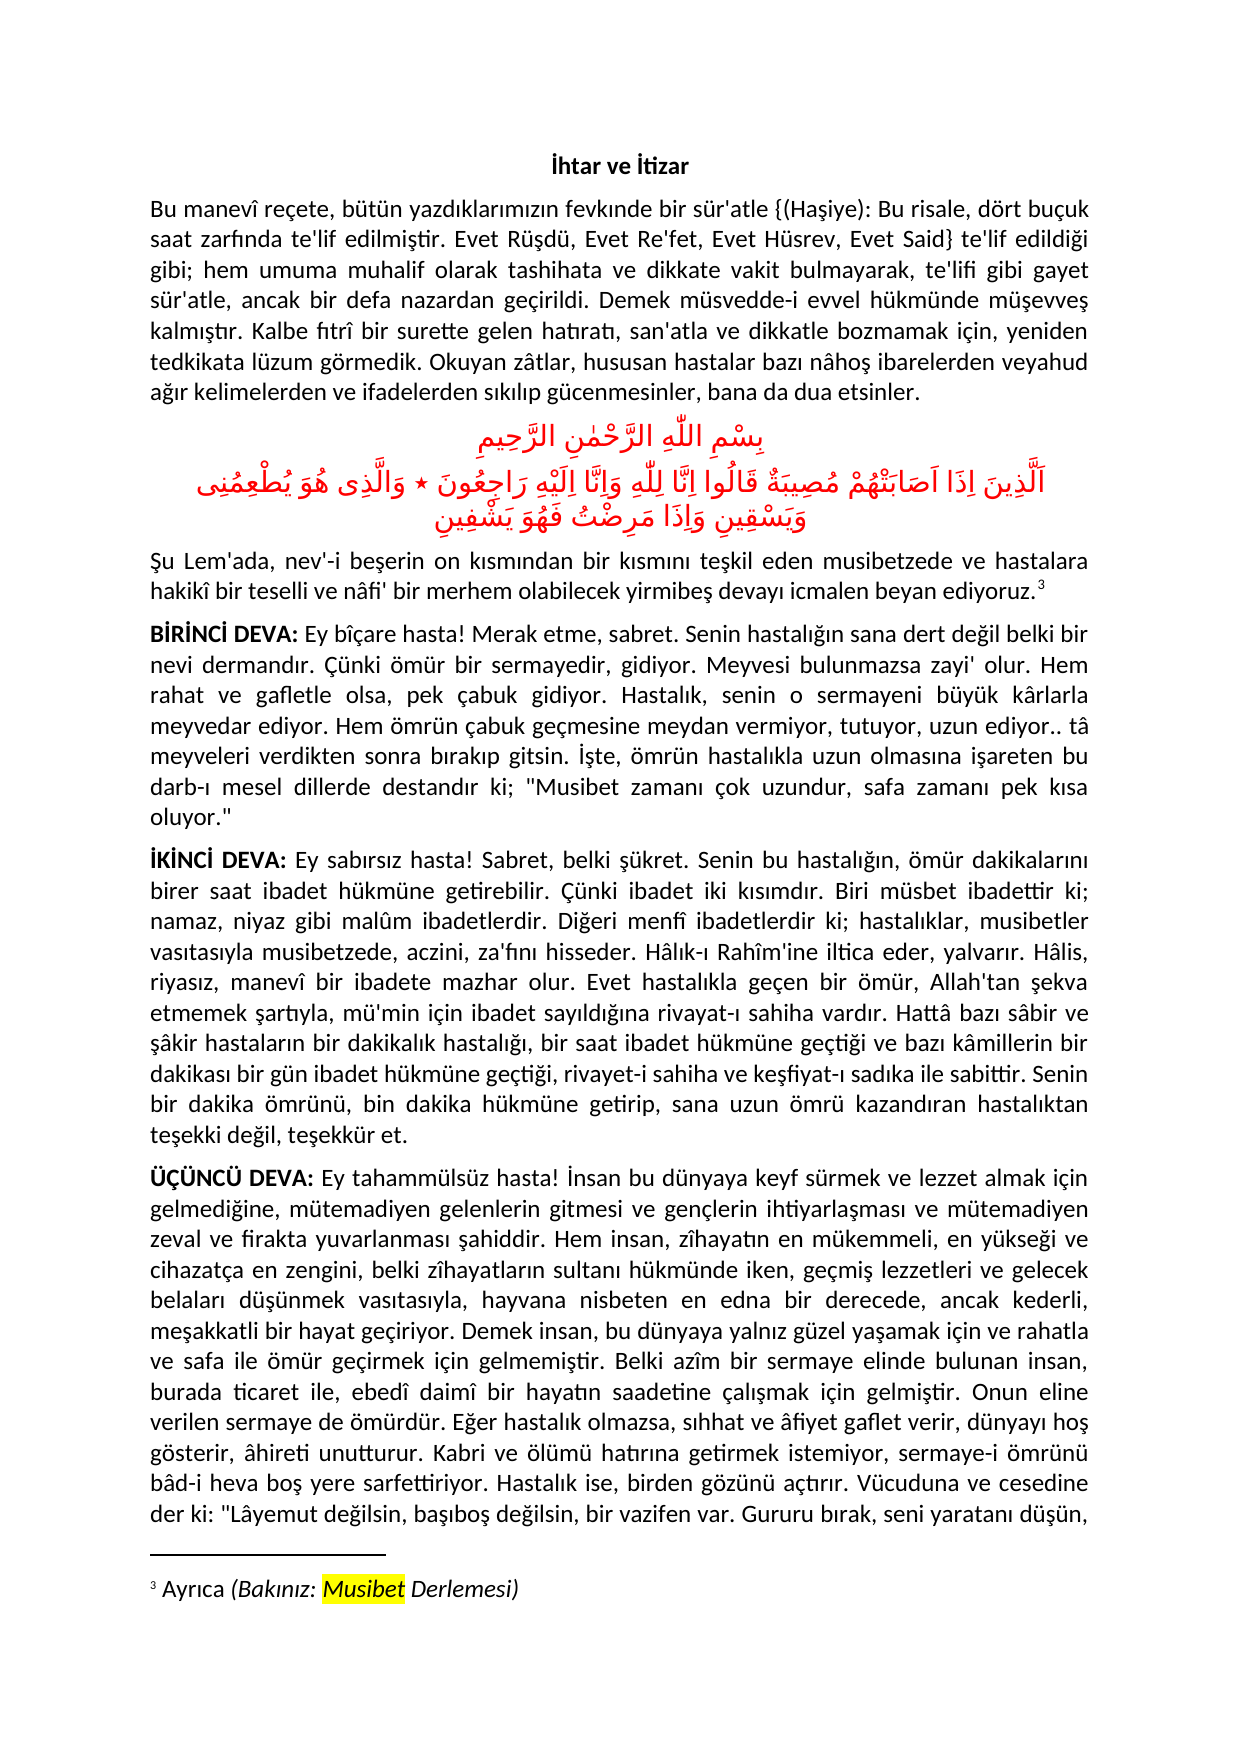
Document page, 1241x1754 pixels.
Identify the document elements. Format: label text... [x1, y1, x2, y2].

text Bu manevî reçete, bütün yazdıklarımızın fevkınde bir sür'atle {(Haşiye): Bu risale, dört buçuk saat zarfında te'lif edilmiştir. Evet Rüşdü, Evet Re'fet, Evet Hüsrev, Evet Said} te'lif edildiği gibi; hem umuma muhalif olarak tashihata ve dikkate vakit bulmayarak, te'lifi gibi gayet sür'atle, ancak bir defa nazardan geçirildi. Demek müsvedde-i evvel hükmünde müşevveş kalmıştır. Kalbe fıtrî bir surette gelen hatıratı, san'atla ve dikkatle bozmamak için, yeniden tedkikata lüzum görmedik. Okuyan zâtlar, hususan hastalar bazı nâhoş ibarelerden veyahud ağır kelimelerden ve ifadelerden sıkılıp gücenmesinler, bana da dua etsinler. [150, 193, 1090, 407]
text İKİNCİ DEVA: Ey sabırsız hasta! Sabret, belki şükret. Senin bu hastalığın, ömür dakikalarını birer saat ibadet hükmüne getirebilir. Çünki ibadet iki kısımdır. Biri müsbet ibadettir ki; namaz, niyaz gibi malûm ibadetlerdir. Diğeri menfî ibadetlerdir ki; hastalıklar, musibetler vasıtasıyla musibetzede, aczini, za'fını hisseder. Hâlık-ı Rahîm'ine iltica eder, yalvarır. Hâlis, riyasız, manevî bir ibadete mazhar olur. Evet hastalıkla geçen bir ömür, Allah'tan şekva etmemek şartıyla, mü'min için ibadet sayıldığına rivayat-ı sahiha vardır. Hattâ bazı sâbir ve şâkir hastaların bir dakikalık hastalığı, bir saat ibadet hükmüne geçtiği ve bazı kâmillerin bir dakikası bir gün ibadet hükmüne geçtiği, rivayet-i sahiha ve keşfiyat-ı sadıka ile sabittir. Senin bir dakika ömrünü, bin dakika hükmüne getirip, sana uzun ömrü kazandıran hastalıktan teşekki değil, teşekkür et. [150, 844, 1090, 1150]
text اَلَّذِينَ اِذَا اَصَابَتْهُمْ مُصِيبَةٌ قَالُوا اِنَّا لِلّٰهِ وَاِنَّا اِلَيْهِ رَاجِعُونَ ٭ وَالَّذِى هُوَ يُطْعِمُنِى وَيَسْقِينِ وَاِذَا مَرِضْتُ فَهُوَ يَشْفِينِ [150, 465, 1090, 532]
text BİRİNCİ DEVA: Ey bîçare hasta! Merak etme, sabret. Senin hastalığın sana dert değil belki bir nevi dermandır. Çünki ömür bir sermayedir, gidiyor. Meyvesi bulunmazsa zayi' olur. Hem rahat ve gafletle olsa, pek çabuk gidiyor. Hastalık, senin o sermayeni büyük kârlarla meyvedar ediyor. Hem ömrün çabuk geçmesine meydan vermiyor, tutuyor, uzun ediyor.. tâ meyveleri verdikten sonra bırakıp gitsin. İşte, ömrün hastalıkla uzun olmasına işareten bu darb-ı mesel dillerde destandır ki; "Musibet zamanı çok uzundur, safa zamanı pek kısa oluyor." [150, 618, 1090, 832]
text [150, 1162, 1090, 1528]
text Şu Lem'ada, nev'-i beşerin on kısmından bir kısmını teşkil eden musibetzede ve hastalara hakikî bir teselli ve nâfi' bir merhem olabilecek yirmibeş devayı icmalen beyan ediyoruz. [150, 545, 1090, 606]
text İhtar ve İtizar [150, 150, 1090, 181]
text بِسْمِ اللّٰهِ الرَّحْمٰنِ الرَّحِيمِ [150, 419, 1090, 453]
